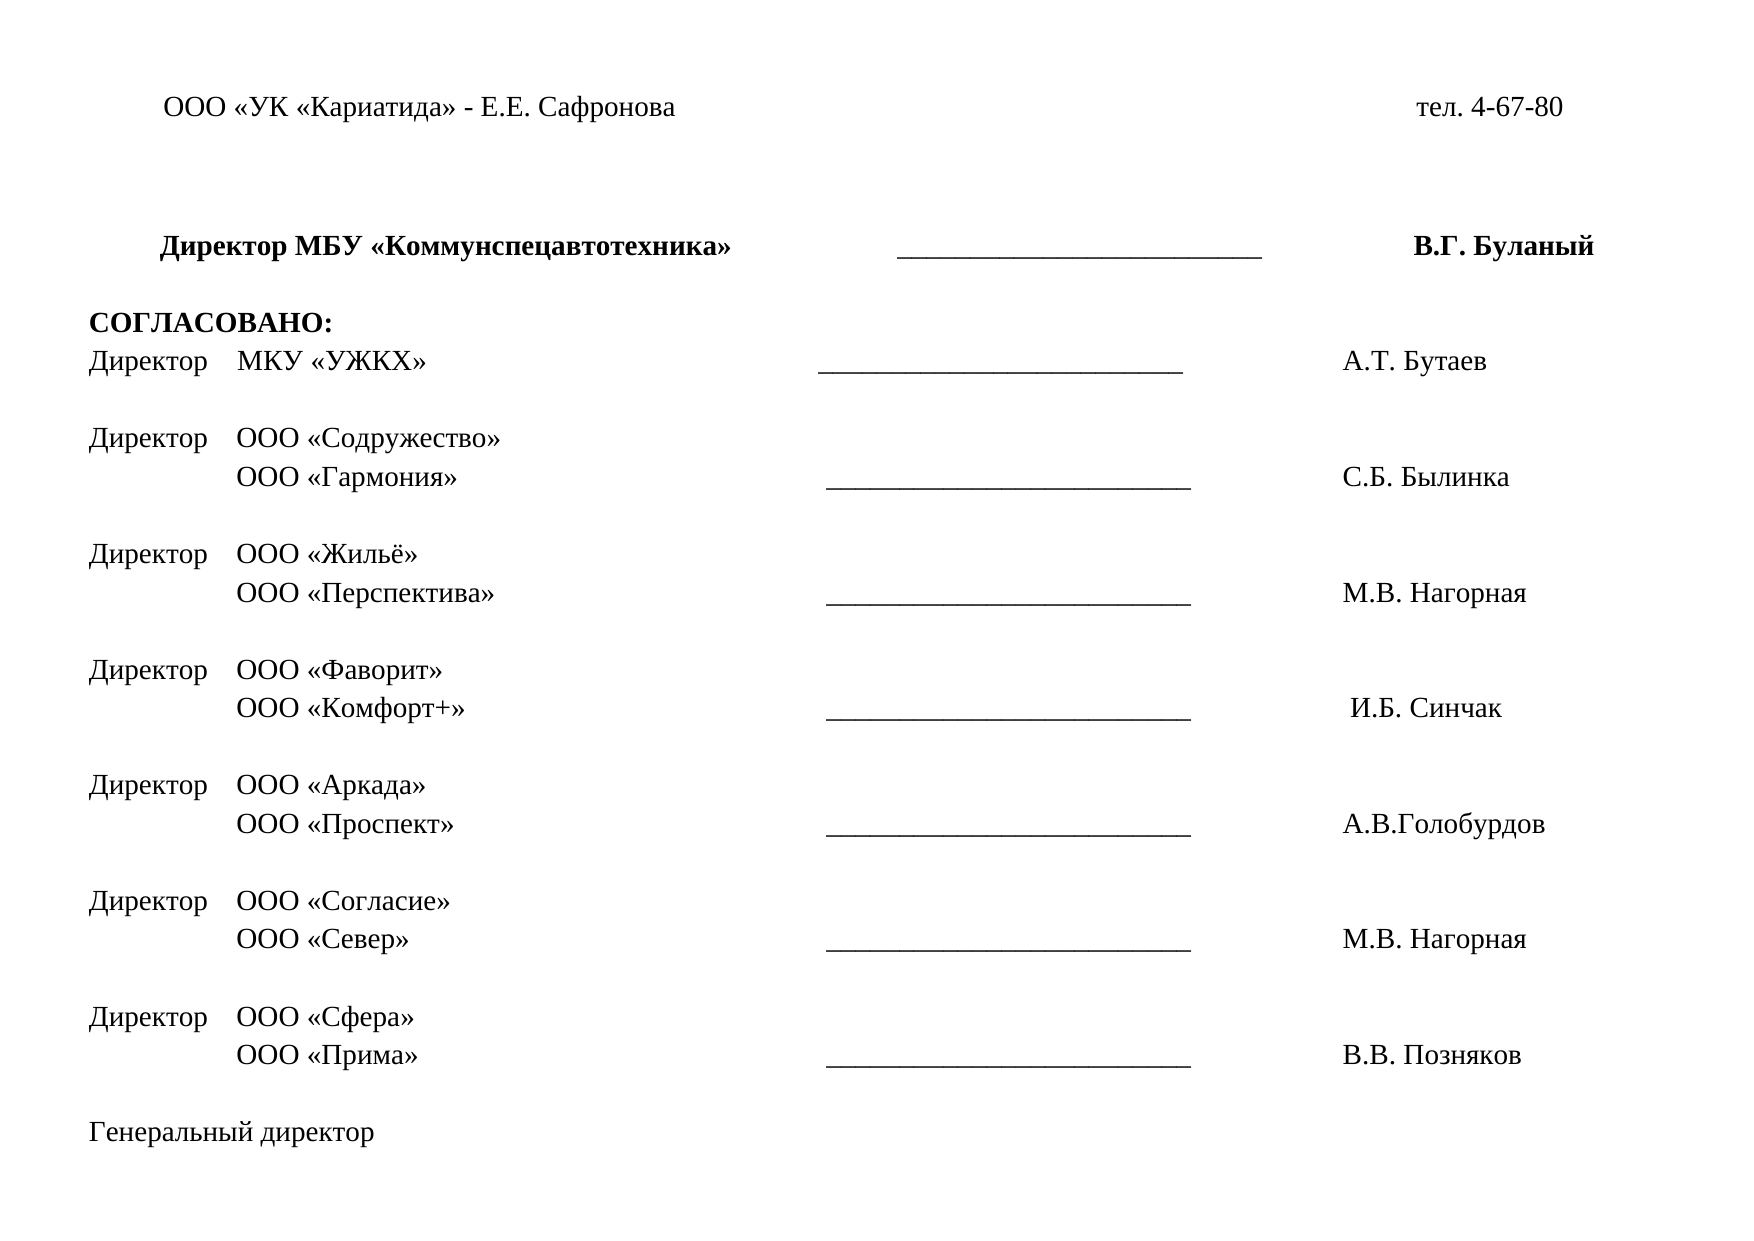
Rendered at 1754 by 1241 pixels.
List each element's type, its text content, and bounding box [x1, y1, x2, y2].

text Директор ООО «Согласие» [89, 883, 1665, 917]
text Директор ООО «Жильё» [89, 536, 1665, 570]
text Директор МКУ «УЖКХ» _________________________ А.Т. Бутаев [89, 343, 1665, 377]
text Директор ООО «Содружество» [89, 421, 1665, 454]
text Генеральный директор [89, 1114, 1669, 1148]
text Директор ООО «Фаворит» [89, 652, 1665, 685]
text ООО «Проспект» _________________________ А.В.Голобурдов [89, 806, 1665, 839]
text Директор ООО «Сфера» [89, 999, 1665, 1032]
list ООО «УК «Кариатида» - Е.Е. Сафронова тел. 4-67-80 [156, 89, 1665, 122]
text ООО «Север» _________________________ М.В. Нагорная [89, 922, 1665, 955]
text ООО «Прима» _________________________ В.В. Позняков [89, 1037, 1669, 1071]
text Директор МБУ «Коммунспецавтотехника» _________________________ В.Г. Буланый [89, 228, 1665, 261]
text ООО «Перспектива» _________________________ М.В. Нагорная [89, 575, 1665, 608]
text Директор ООО «Аркада» [89, 767, 1665, 801]
text ООО «Комфорт+» _________________________ И.Б. Синчак [89, 690, 1665, 724]
text ООО «Гармония» _________________________ С.Б. Былинка [89, 459, 1665, 493]
text СОГЛАСОВАНО: [89, 305, 1665, 338]
